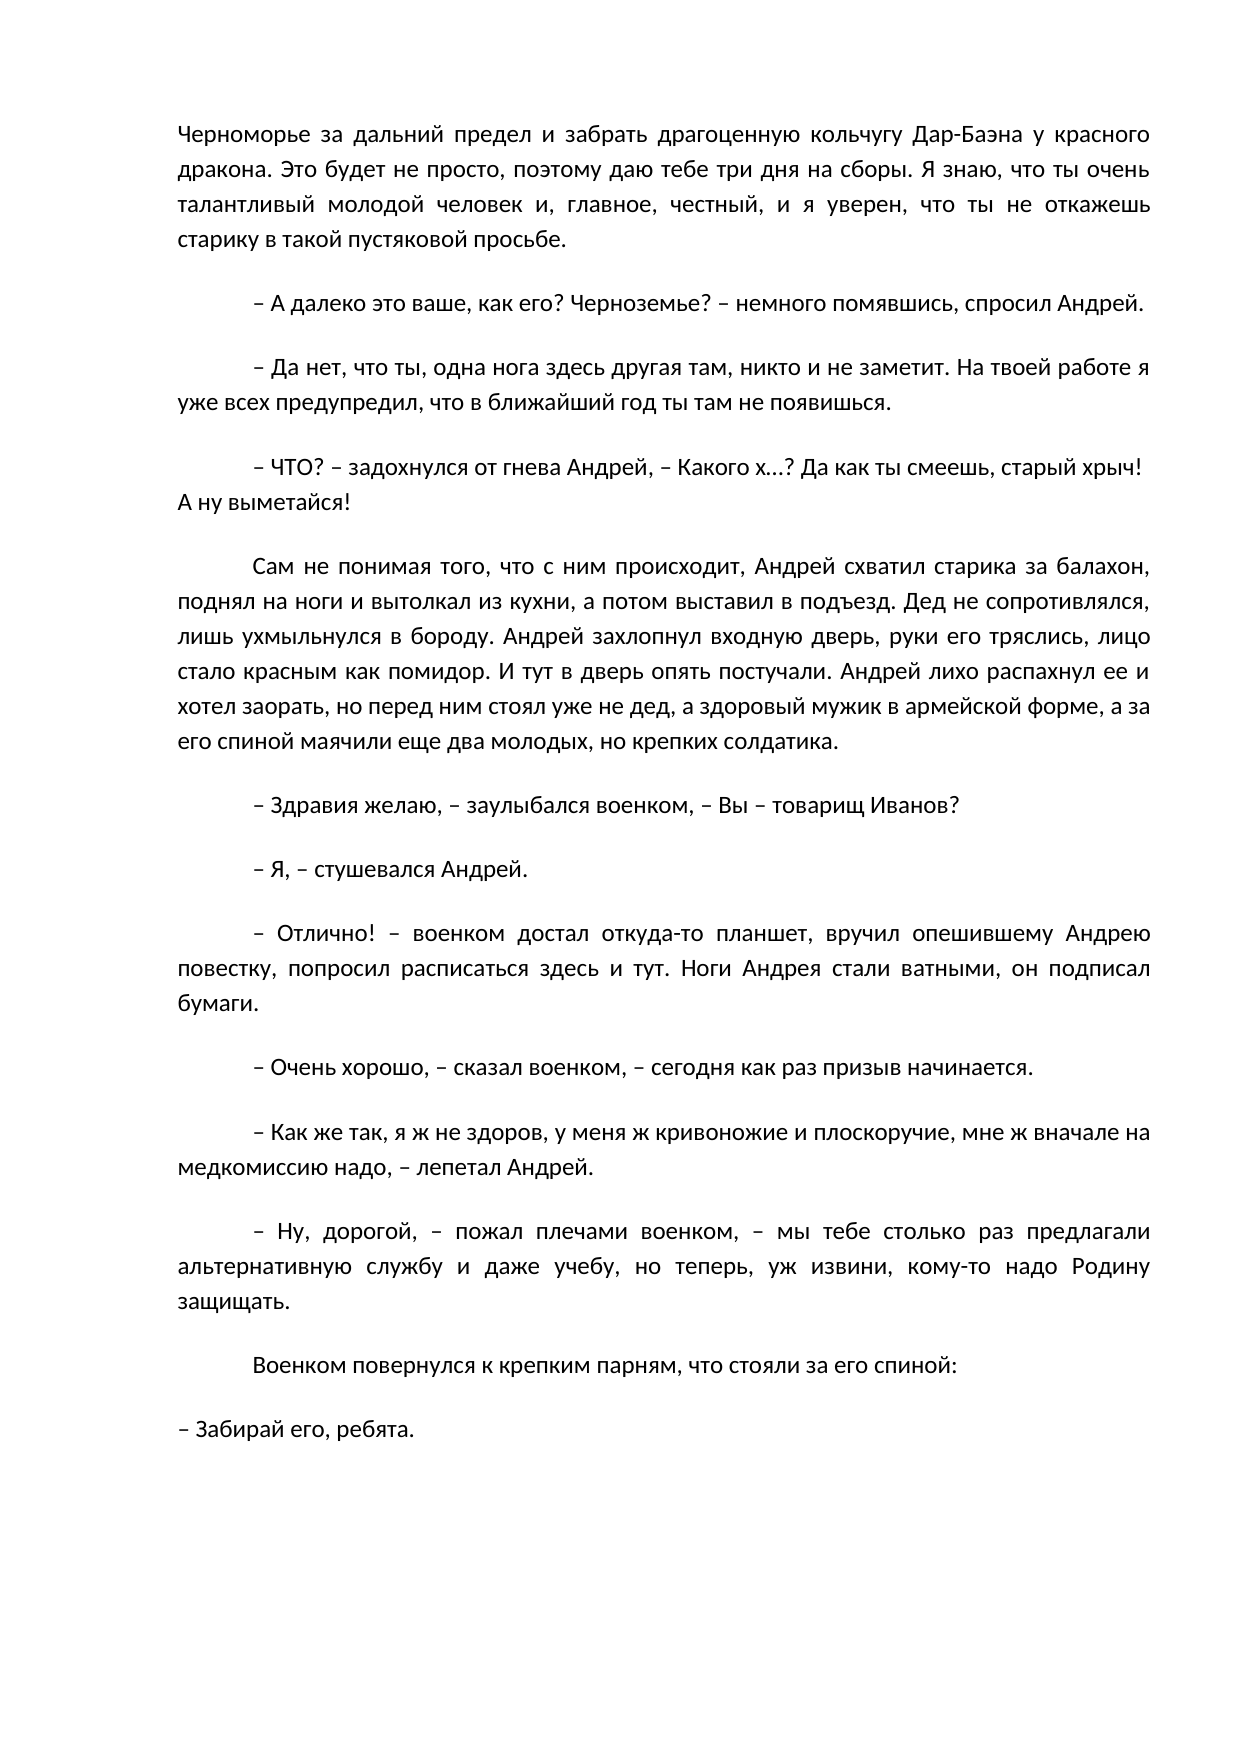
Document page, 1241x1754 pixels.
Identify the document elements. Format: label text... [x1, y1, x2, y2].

text – Я, – стушевался Андрей. [177, 853, 1152, 884]
text – Забирай его, ребята. [177, 1413, 1152, 1444]
text – Как же так, я ж не здоров, у меня ж кривоножие и плоскоручие, мне ж вначале на медкомиссию надо, – лепетал Андрей. [177, 1116, 1152, 1181]
text Сам не понимая того, что с ним происходит, Андрей схватил старика за балахон, поднял на ноги и вытолкал из кухни, а потом выставил в подъезд. Дед не сопротивлялся, лишь ухмыльнулся в бороду. Андрей захлопнул входную дверь, руки его тряслись, лицо стало красным как помидор. И тут в дверь опять постучали. Андрей лихо распахнул ее и хотел заорать, но перед ним стоял уже не дед, а здоровый мужик в армейской форме, а за его спиной маячили еще два молодых, но крепких солдатика. [177, 550, 1152, 755]
text Военком повернулся к крепким парням, что стояли за его спиной: [177, 1349, 1152, 1379]
text – Да нет, что ты, одна нога здесь другая там, никто и не заметит. На твоей работе я уже всех предупредил, что в ближайший год ты там не появишься. [177, 351, 1152, 417]
text – Ну, дорогой, – пожал плечами военком, – мы тебе столько раз предлагали альтернативную службу и даже учебу, но теперь, уж извини, кому-то надо Родину защищать. [177, 1215, 1152, 1315]
text – Отлично! – военком достал откуда-то планшет, вручил опешившему Андрею повестку, попросил расписаться здесь и тут. Ноги Андрея стали ватными, он подписал бумаги. [177, 917, 1152, 1018]
text – ЧТО? – задохнулся от гнева Андрей, – Какого х…? Да как ты смеешь, старый хрыч! А ну выметайся! [177, 451, 1152, 516]
text – Здравия желаю, – заулыбался военком, – Вы – товарищ Иванов? [177, 789, 1152, 819]
text – Очень хорошо, – сказал военком, – сегодня как раз призыв начинается. [177, 1051, 1152, 1082]
text – А далеко это ваше, как его? Черноземье? – немного помявшись, спросил Андрей. [177, 287, 1152, 318]
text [177, 118, 1152, 254]
